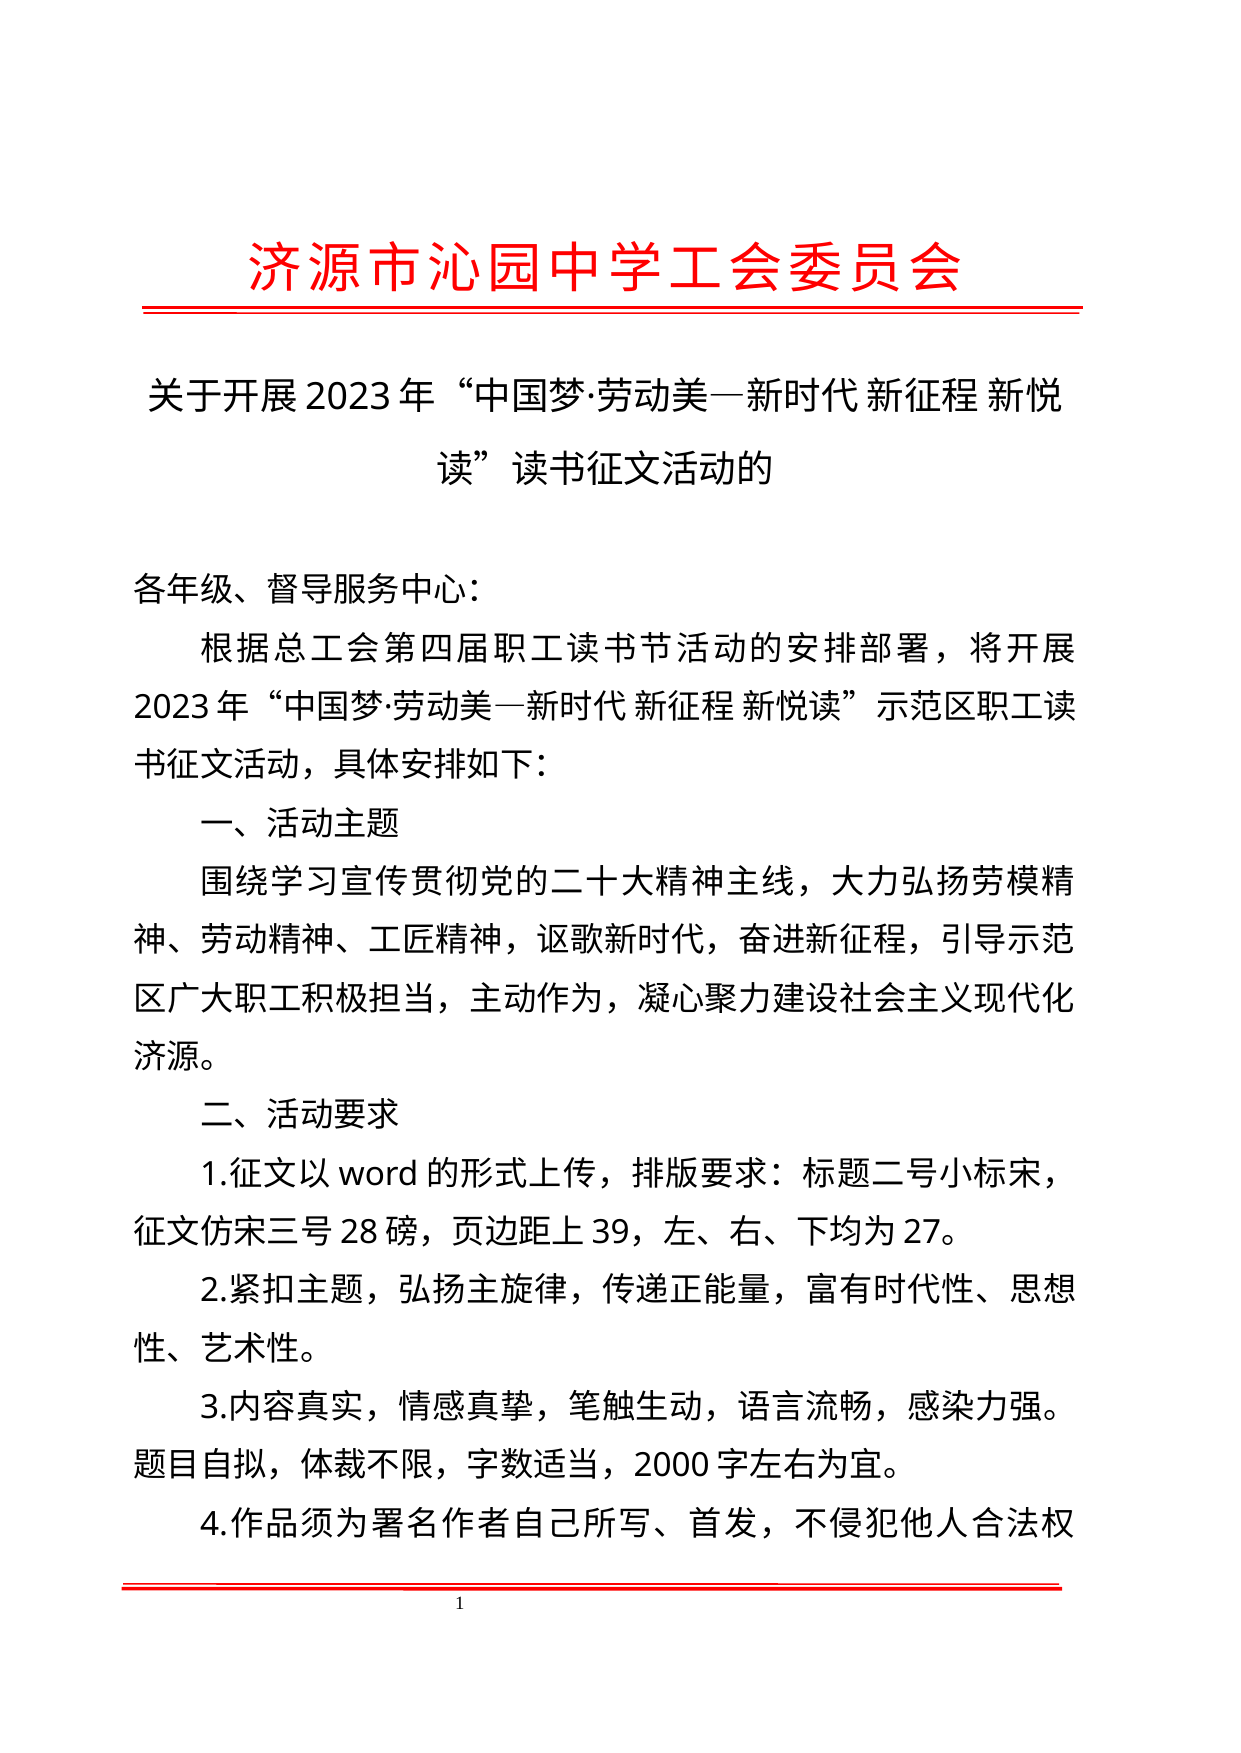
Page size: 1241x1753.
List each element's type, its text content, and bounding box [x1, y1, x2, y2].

text 3.内容真实，情感真挚，笔触生动，语言流畅，感染力强。题目自拟，体裁不限，字数适当，2000字左右为宜。 [133, 1372, 1077, 1488]
text 围绕学习宣传贯彻党的二十大精神主线，大力弘扬劳模精神、劳动精神、工匠精神，讴歌新时代，奋进新征程，引导示范区广大职工积极担当，主动作为，凝心聚力建设社会主义现代化济源。 [133, 847, 1077, 1080]
text 一、活动主题 [133, 788, 1077, 847]
text 二、活动要求 [133, 1080, 1077, 1138]
text 关于开展2023年“中国梦·劳动美—新时代 新征程 新悦读”读书征文活动的 [133, 351, 1077, 497]
text 1.征文以word的形式上传，排版要求：标题二号小标宋，征文仿宋三号28磅，页边距上39，左、右、下均为27。 [133, 1138, 1077, 1255]
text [133, 1488, 1077, 1547]
text 济源市沁园中学工会委员会 [133, 224, 1077, 303]
text 各年级、督导服务中心： [133, 555, 1077, 613]
text 根据总工会第四届职工读书节活动的安排部署，将开展2023年“中国梦·劳动美—新时代 新征程 新悦读”示范区职工读书征文活动，具体安排如下： [133, 613, 1077, 788]
text 2.紧扣主题，弘扬主旋律，传递正能量，富有时代性、思想性、艺术性。 [133, 1255, 1077, 1372]
